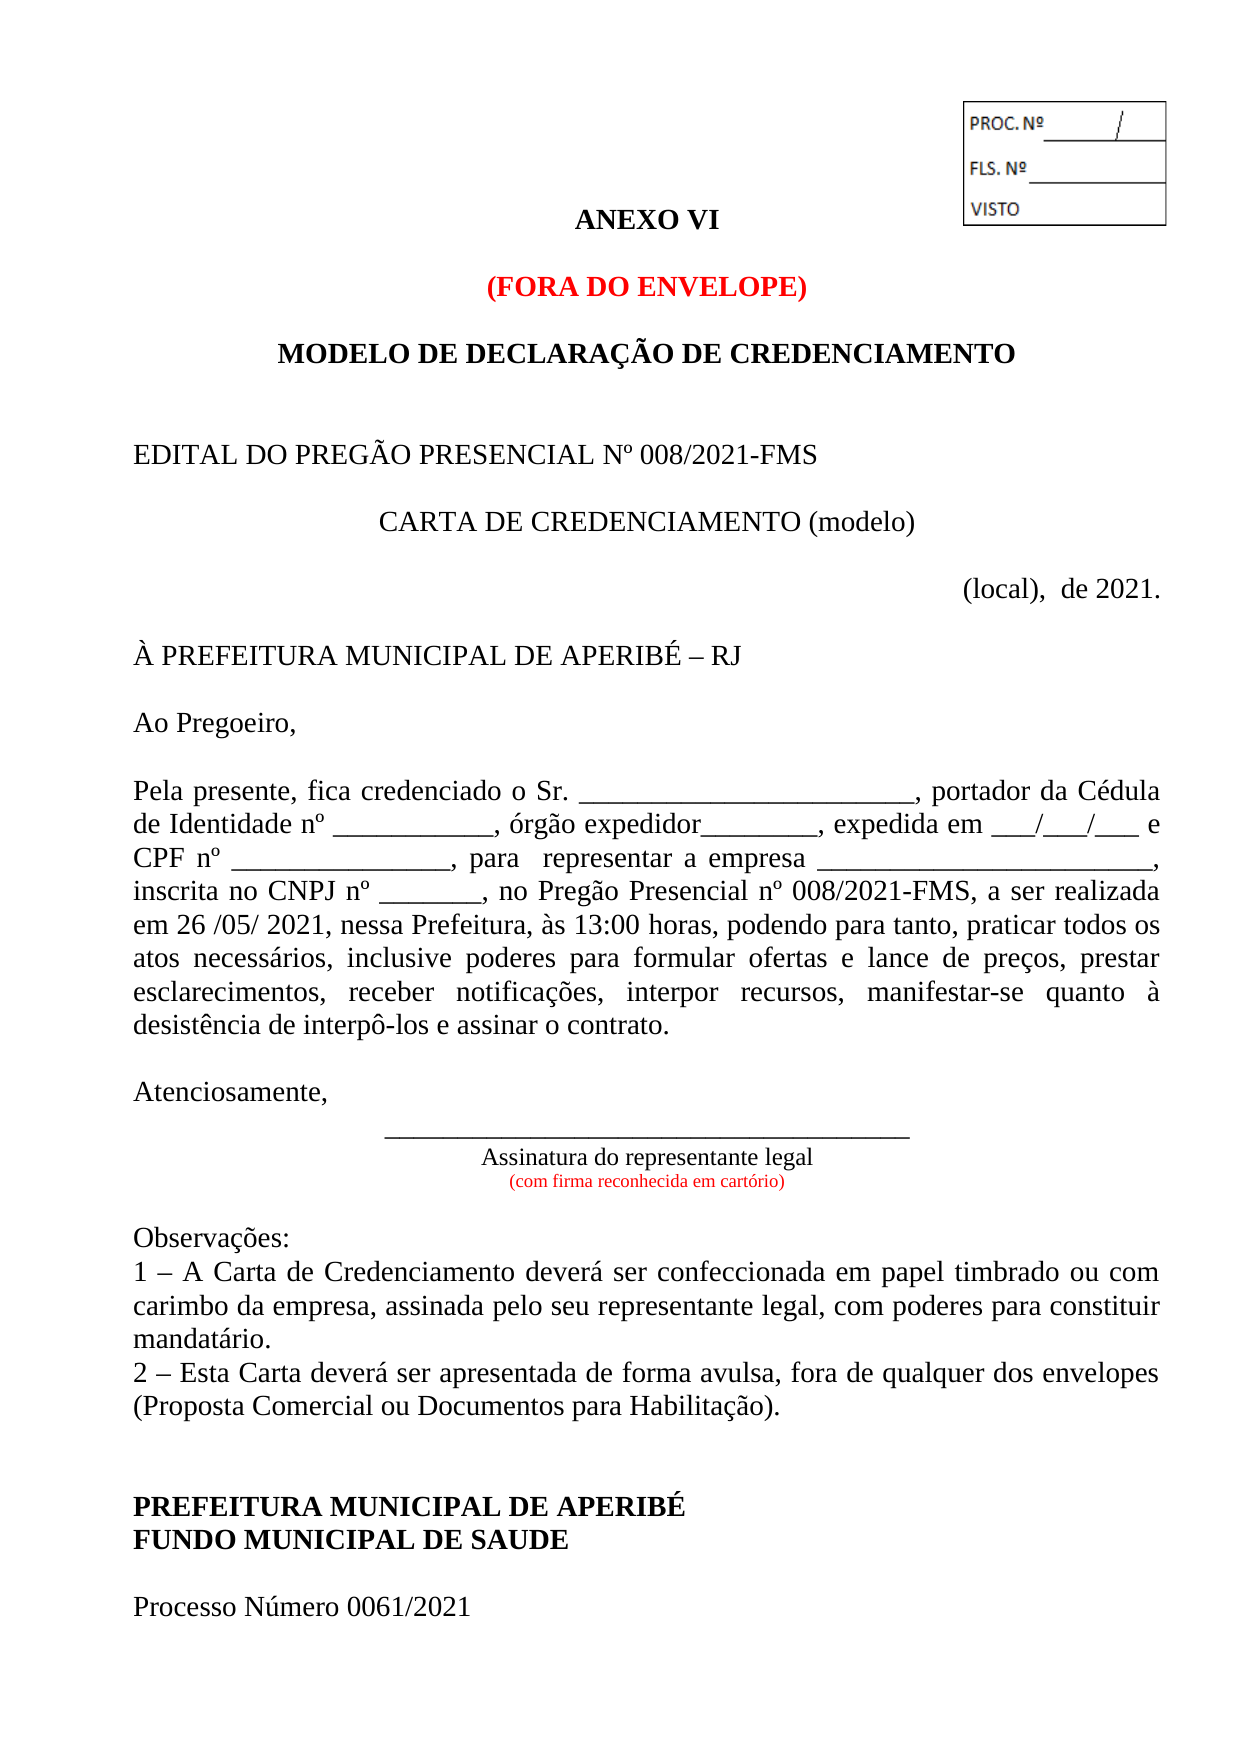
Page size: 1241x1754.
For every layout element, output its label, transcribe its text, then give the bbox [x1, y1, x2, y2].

text (com firma reconhecida em cartório) [133, 1170, 1161, 1192]
text PREFEITURA MUNICIPAL DE APERIBÉ [133, 1489, 1161, 1522]
text MODELO DE DECLARAÇÃO DE CREDENCIAMENTO [133, 337, 1161, 370]
text CARTA DE CREDENCIAMENTO (modelo) [133, 504, 1161, 538]
text Pela presente, fica credenciado o Sr. _______________________, portador da Cédula de Identidade nº ___________, órgão expedidor________, expedida em ___/___/___ e CPF nº _______________, para representar a empresa _______________________, inscrita no CNPJ nº _______, no Pregão Presencial nº 008/2021-FMS, a ser realizada em 26 /05/ 2021, nessa Prefeitura, às 13:00 horas, podendo para tanto, praticar todos os atos necessários, inclusive poderes para formular ofertas e lance de preços, prestar esclarecimentos, receber notificações, interpor recursos, manifestar-se quanto à desistência de interpô-los e assinar o contrato. [133, 773, 1161, 1041]
text 2 – Esta Carta deverá ser apresentada de forma avulsa, fora de qualquer dos envelopes (Proposta Comercial ou Documentos para Habilitação). [133, 1355, 1161, 1422]
text ____________________________________ [133, 1108, 1161, 1142]
picture [963, 101, 1167, 226]
text Processo Número 0061/2021 [133, 1589, 1161, 1623]
text EDITAL DO PREGÃO PRESENCIAL Nº 008/2021-FMS [133, 437, 1161, 471]
text Observações: [133, 1221, 1161, 1254]
text FUNDO MUNICIPAL DE SAUDE [133, 1522, 1161, 1556]
text Ao Pregoeiro, [133, 706, 1161, 739]
text À PREFEITURA MUNICIPAL DE APERIBÉ – RJ [133, 638, 1161, 672]
text Atenciosamente, [133, 1074, 1161, 1108]
text (local), de 2021. [133, 571, 1161, 605]
text ANEXO VI [133, 202, 1161, 236]
text Assinatura do representante legal [133, 1142, 1161, 1170]
text (FORA DO ENVELOPE) [133, 269, 1161, 303]
text 1 – A Carta de Credenciamento deverá ser confeccionada em papel timbrado ou com carimbo da empresa, assinada pelo seu representante legal, com poderes para constituir mandatário. [133, 1254, 1161, 1355]
